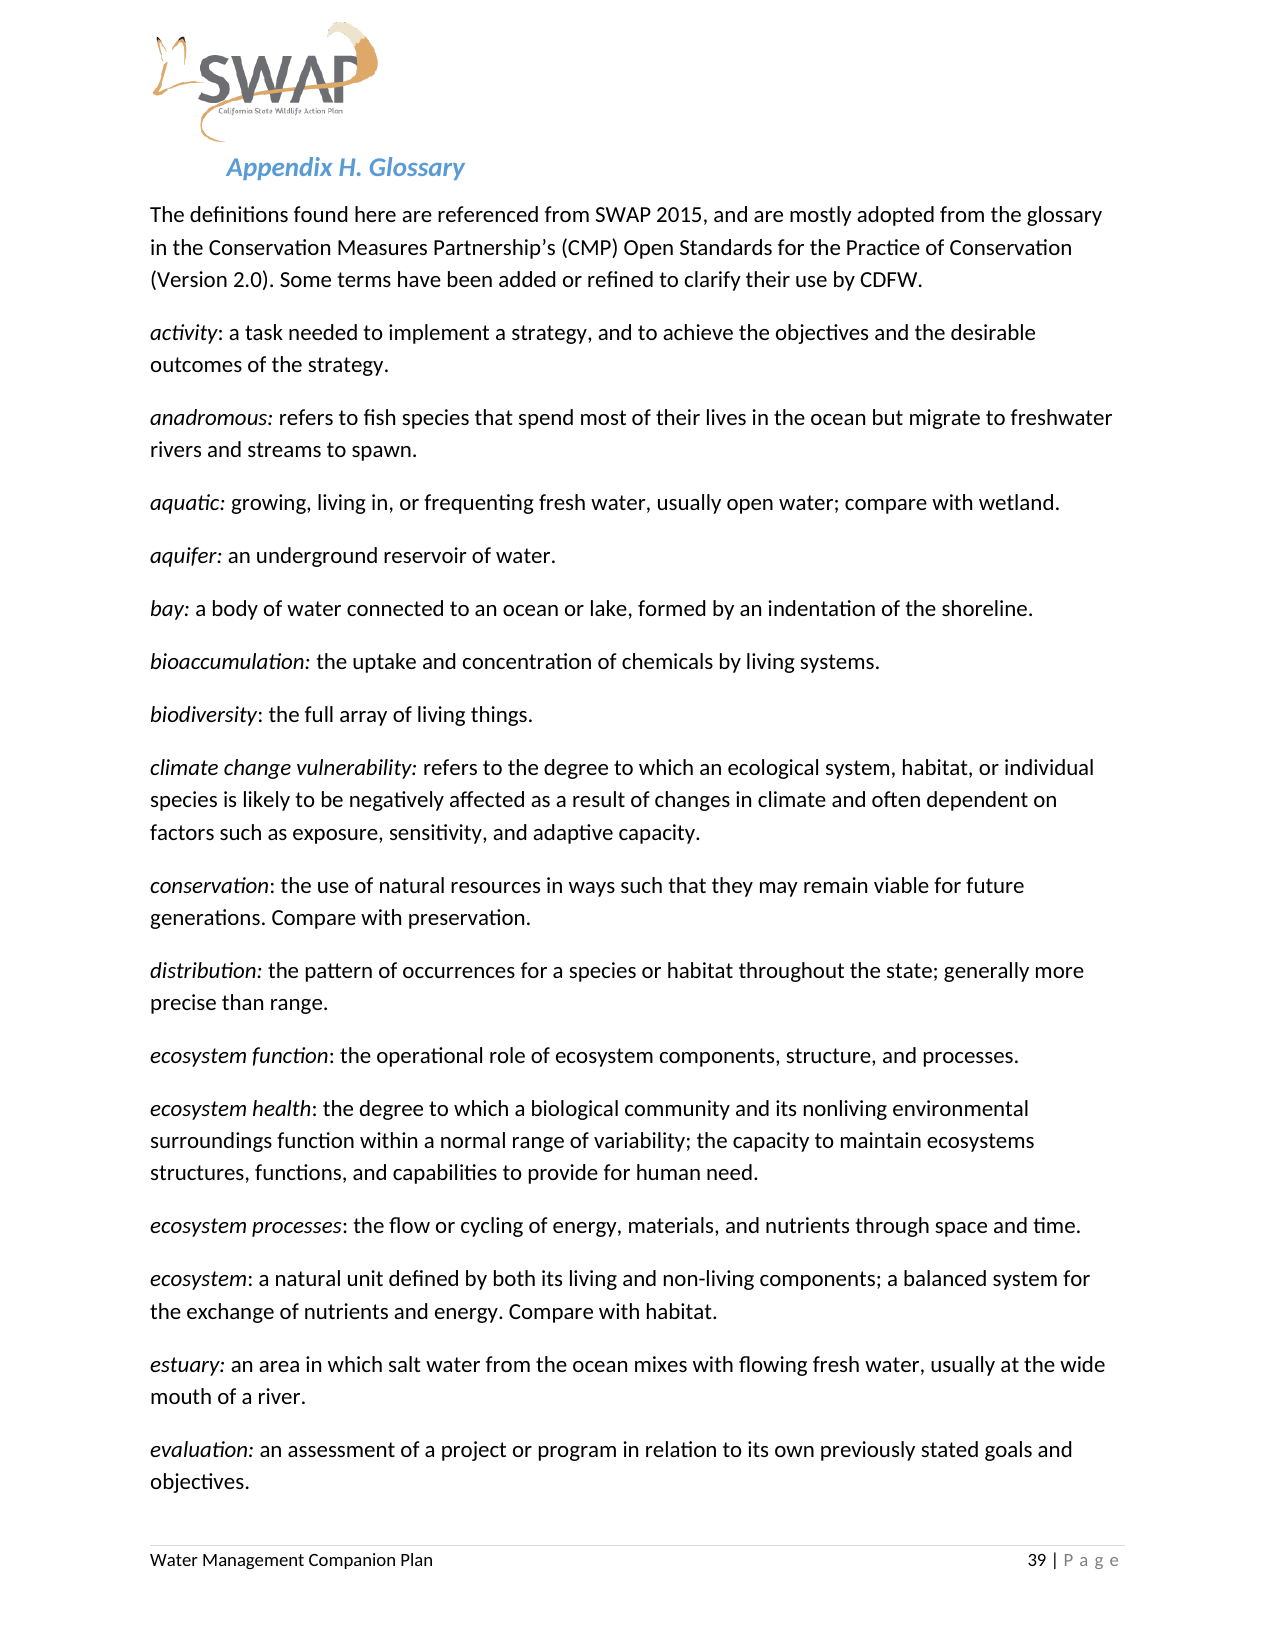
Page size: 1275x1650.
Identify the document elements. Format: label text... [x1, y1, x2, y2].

text conservation: the use of natural resources in ways such that they may remain viable for future generations. Compare with preservation. [150, 871, 1125, 931]
text ecosystem function: the operational role of ecosystem components, structure, and processes. [150, 1041, 1125, 1069]
text aquifer: an underground reservoir of water. [150, 541, 1125, 569]
text ecosystem processes: the flow or cycling of energy, materials, and nutrients through space and time. [150, 1212, 1125, 1239]
text bioaccumulation: the uptake and concentration of chemicals by living systems. [150, 647, 1125, 675]
text bay: a body of water connected to an ocean or lake, formed by an indentation of the shoreline. [150, 594, 1125, 622]
text activity: a task needed to implement a strategy, and to achieve the objectives and the desirable outcomes of the strategy. [150, 318, 1125, 378]
text biodiversity: the full array of living things. [150, 700, 1125, 728]
text estuary: an area in which salt water from the ocean mixes with flowing fresh water, usually at the wide mouth of a river. [150, 1350, 1125, 1410]
text anadromous: refers to fish species that spend most of their lives in the ocean but migrate to freshwater rivers and streams to spawn. [150, 403, 1125, 463]
text aquatic: growing, living in, or frequenting fresh water, usually open water; compare with wetland. [150, 488, 1125, 516]
text ecosystem health: the degree to which a biological community and its nonliving environmental surroundings function within a normal range of variability; the capacity to maintain ecosystems structures, functions, and capabilities to provide for human need. [150, 1094, 1125, 1187]
text climate change vulnerability: refers to the degree to which an ecological system, habitat, or individual species is likely to be negatively affected as a result of changes in climate and often dependent on factors such as exposure, sensitivity, and adaptive capacity. [150, 753, 1125, 846]
text distribution: the pattern of occurrences for a species or habitat throughout the state; generally more precise than range. [150, 956, 1125, 1016]
subtitle Appendix H. Glossary [226, 150, 1125, 183]
picture [150, 17, 379, 146]
text ecosystem: a natural unit defined by both its living and non-living components; a balanced system for the exchange of nutrients and energy. Compare with habitat. [150, 1264, 1125, 1325]
text evaluation: an assessment of a project or program in relation to its own previously stated goals and objectives. [150, 1435, 1125, 1495]
text The definitions found here are referenced from SWAP 2015, and are mostly adopted from the glossary in the Conservation Measures Partnership’s (CMP) Open Standards for the Practice of Conservation (Version 2.0). Some terms have been added or refined to clarify their use by CDFW. [150, 200, 1125, 293]
